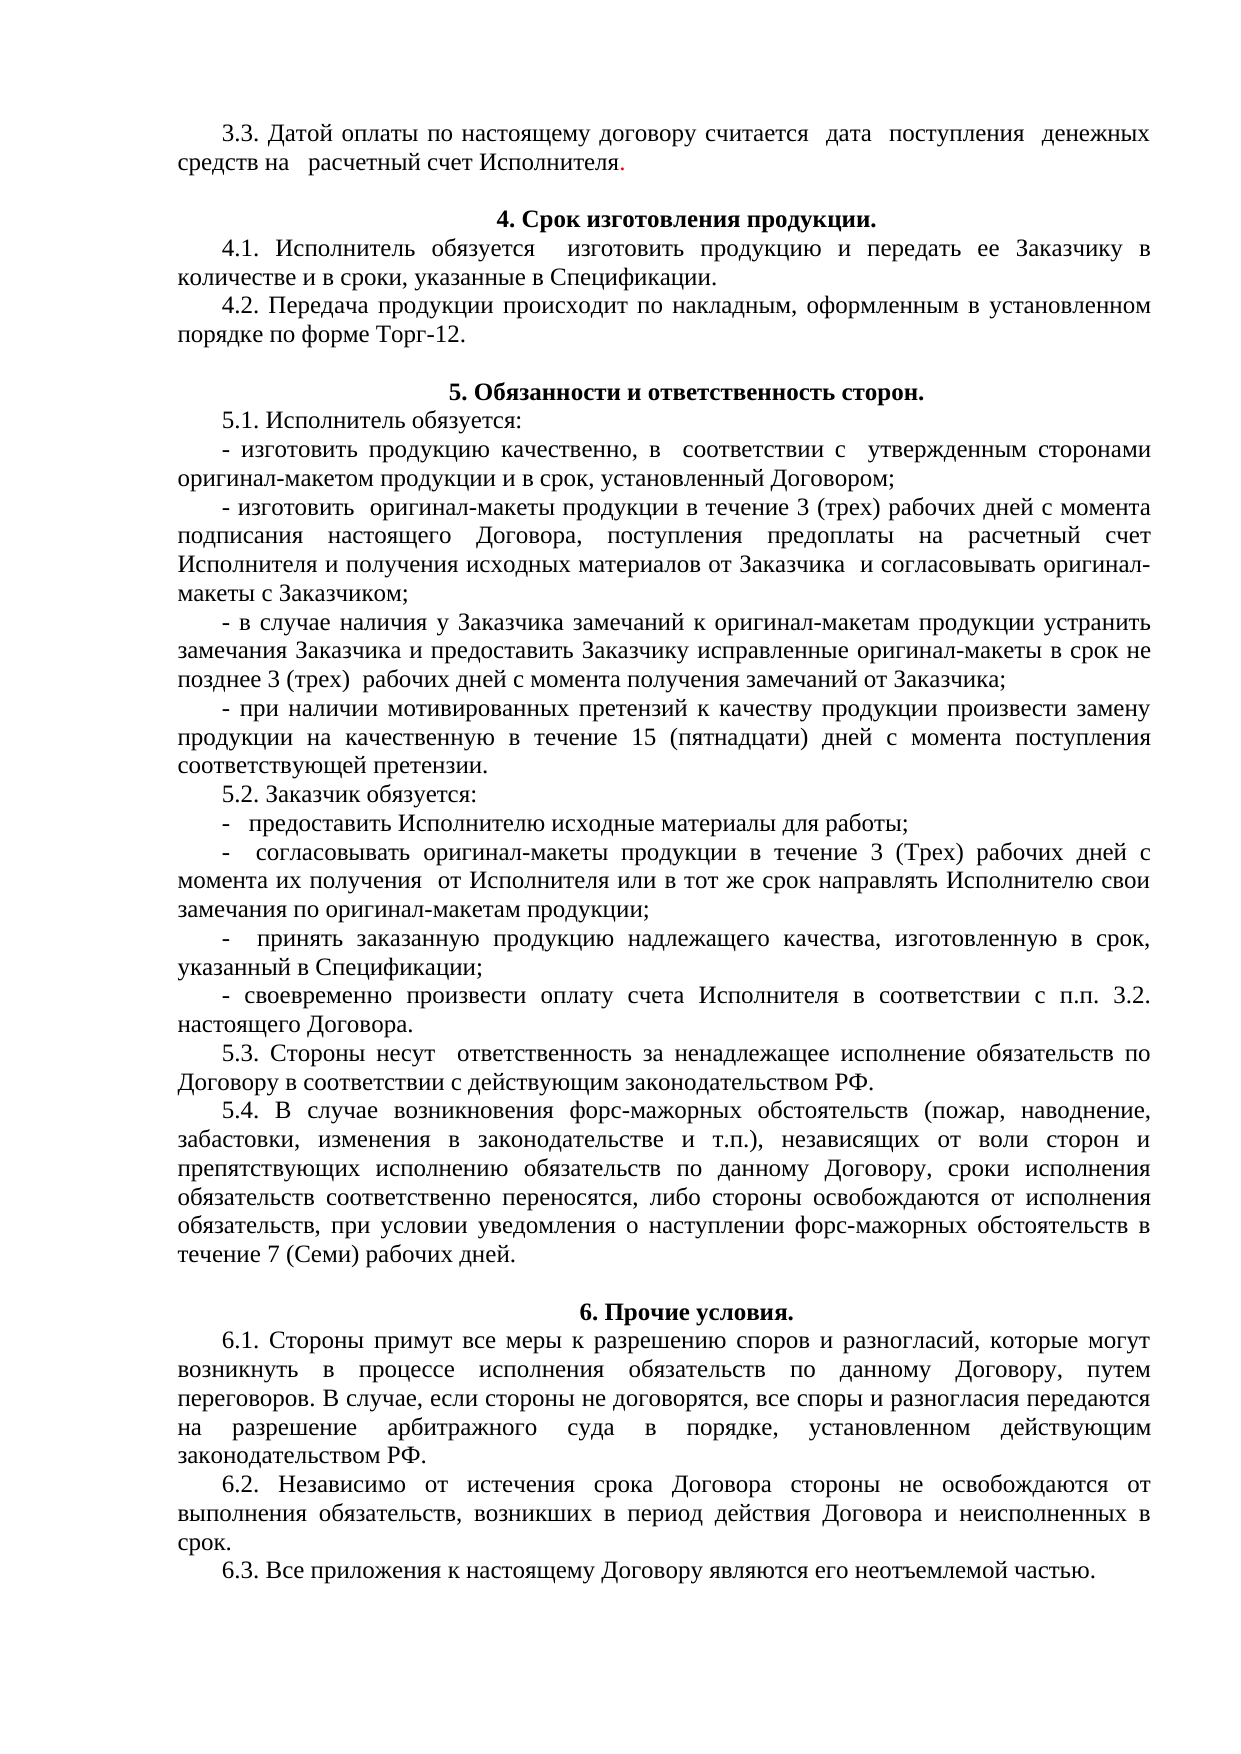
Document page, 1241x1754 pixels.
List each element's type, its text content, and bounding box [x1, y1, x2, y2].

text 6.3. Все приложения к настоящему Договору являются его неотъемлемой частью. [177, 1556, 1152, 1584]
text 5.1. Исполнитель обязуется: [177, 406, 1152, 434]
text - изготовить оригинал-макеты продукции в течение 3 (трех) рабочих дней с момента подписания настоящего Договора, поступления предоплаты на расчетный счет Исполнителя и получения исходных материалов от Заказчика и согласовывать оригинал-макеты с Заказчиком; [177, 492, 1152, 607]
text - при наличии мотивированных претензий к качеству продукции произвести замену продукции на качественную в течение 15 (пятнадцати) дней с момента поступления соответствующей претензии. [177, 693, 1152, 779]
text 5. Обязанности и ответственность сторон. [177, 377, 1152, 406]
text 3.3. Датой оплаты по настоящему договору считается дата поступления денежных средств на расчетный счет Исполнителя. [177, 118, 1152, 176]
text - своевременно произвести оплату счета Исполнителя в соответствии с п.п. 3.2. настоящего Договора. [177, 981, 1152, 1038]
text 4. Срок изготовления продукции. [177, 204, 1152, 233]
text 5.4. В случае возникновения форс-мажорных обстоятельств (пожар, наводнение, забастовки, изменения в законодательстве и т.п.), независящих от воли сторон и препятствующих исполнению обязательств по данному Договору, сроки исполнения обязательств соответственно переносятся, либо стороны освобождаются от исполнения обязательств, при условии уведомления о наступлении форс-мажорных обстоятельств в течение 7 (Семи) рабочих дней. [177, 1096, 1152, 1268]
text 6. Прочие условия. [177, 1297, 1152, 1326]
text - согласовывать оригинал-макеты продукции в течение 3 (Трех) рабочих дней с момента их получения от Исполнителя или в тот же срок направлять Исполнителю свои замечания по оригинал-макетам продукции; [177, 837, 1152, 923]
text 4.2. Передача продукции происходит по накладным, оформленным в установленном порядке по форме Торг-12. [177, 291, 1152, 348]
text - изготовить продукцию качественно, в соответствии с утвержденным сторонами оригинал-макетом продукции и в срок, установленный Договором; [177, 434, 1152, 492]
text 6.1. Стороны примут все меры к разрешению споров и разногласий, которые могут возникнуть в процессе исполнения обязательств по данному Договору, путем переговоров. В случае, если стороны не договорятся, все споры и разногласия передаются на разрешение арбитражного суда в порядке, установленном действующим законодательством РФ. [177, 1326, 1152, 1469]
text 4.1. Исполнитель обязуется изготовить продукцию и передать ее Заказчику в количестве и в сроки, указанные в Спецификации. [177, 233, 1152, 291]
text 6.2. Независимо от истечения срока Договора стороны не освобождаются от выполнения обязательств, возникших в период действия Договора и неисполненных в срок. [177, 1469, 1152, 1556]
text - в случае наличия у Заказчика замечаний к оригинал-макетам продукции устранить замечания Заказчика и предоставить Заказчику исправленные оригинал-макеты в срок не позднее 3 (трех) рабочих дней с момента получения замечаний от Заказчика; [177, 607, 1152, 693]
text - принять заказанную продукцию надлежащего качества, изготовленную в срок, указанный в Спецификации; [177, 923, 1152, 981]
text 5.3. Стороны несут ответственность за ненадлежащее исполнение обязательств по Договору в соответствии с действующим законодательством РФ. [177, 1038, 1152, 1096]
text 5.2. Заказчик обязуется: [177, 779, 1152, 808]
text - предоставить Исполнителю исходные материалы для работы; [177, 808, 1152, 837]
